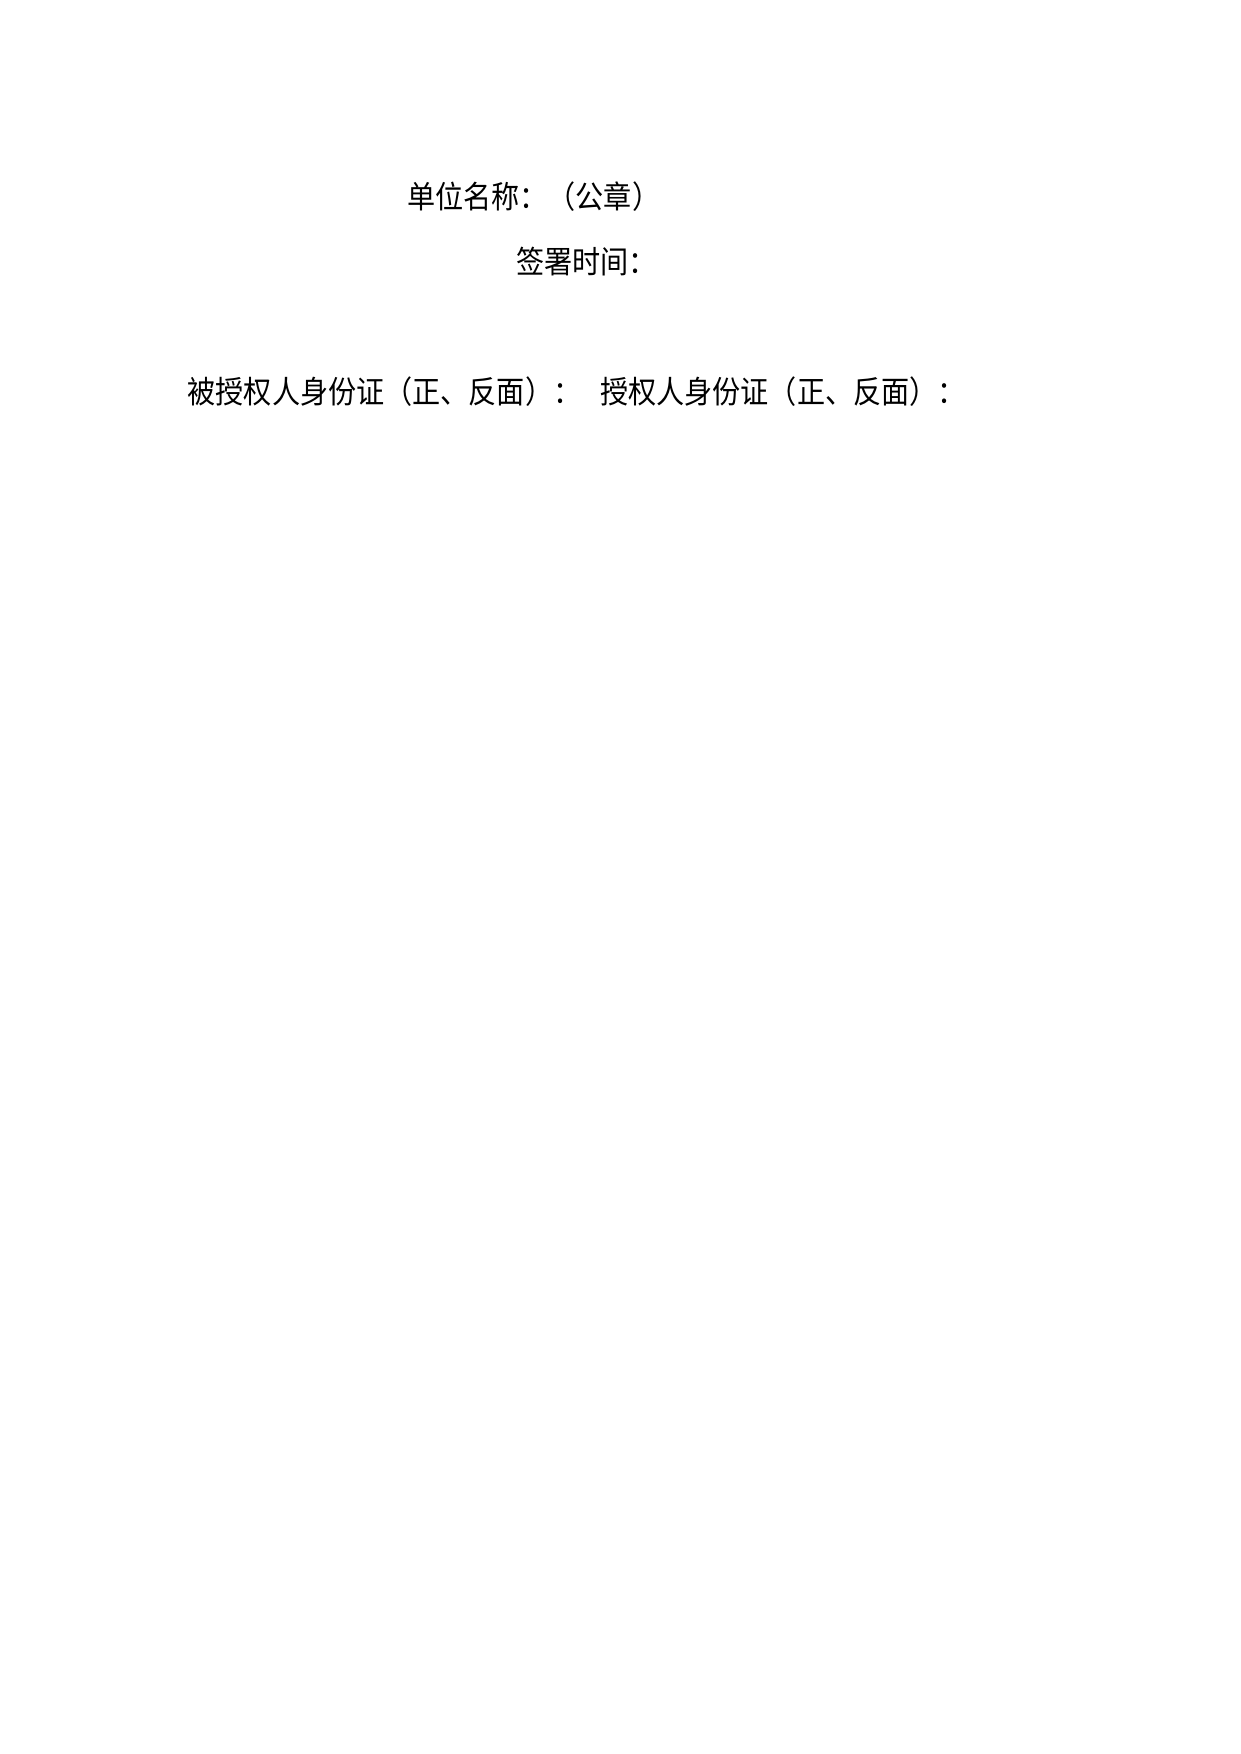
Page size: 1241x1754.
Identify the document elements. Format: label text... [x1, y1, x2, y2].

text 被授权人身份证（正、反面）： 授权人身份证（正、反面）： [187, 357, 1053, 422]
text 单位名称：（公章） [187, 162, 1053, 227]
text 签署时间： [187, 227, 1053, 292]
